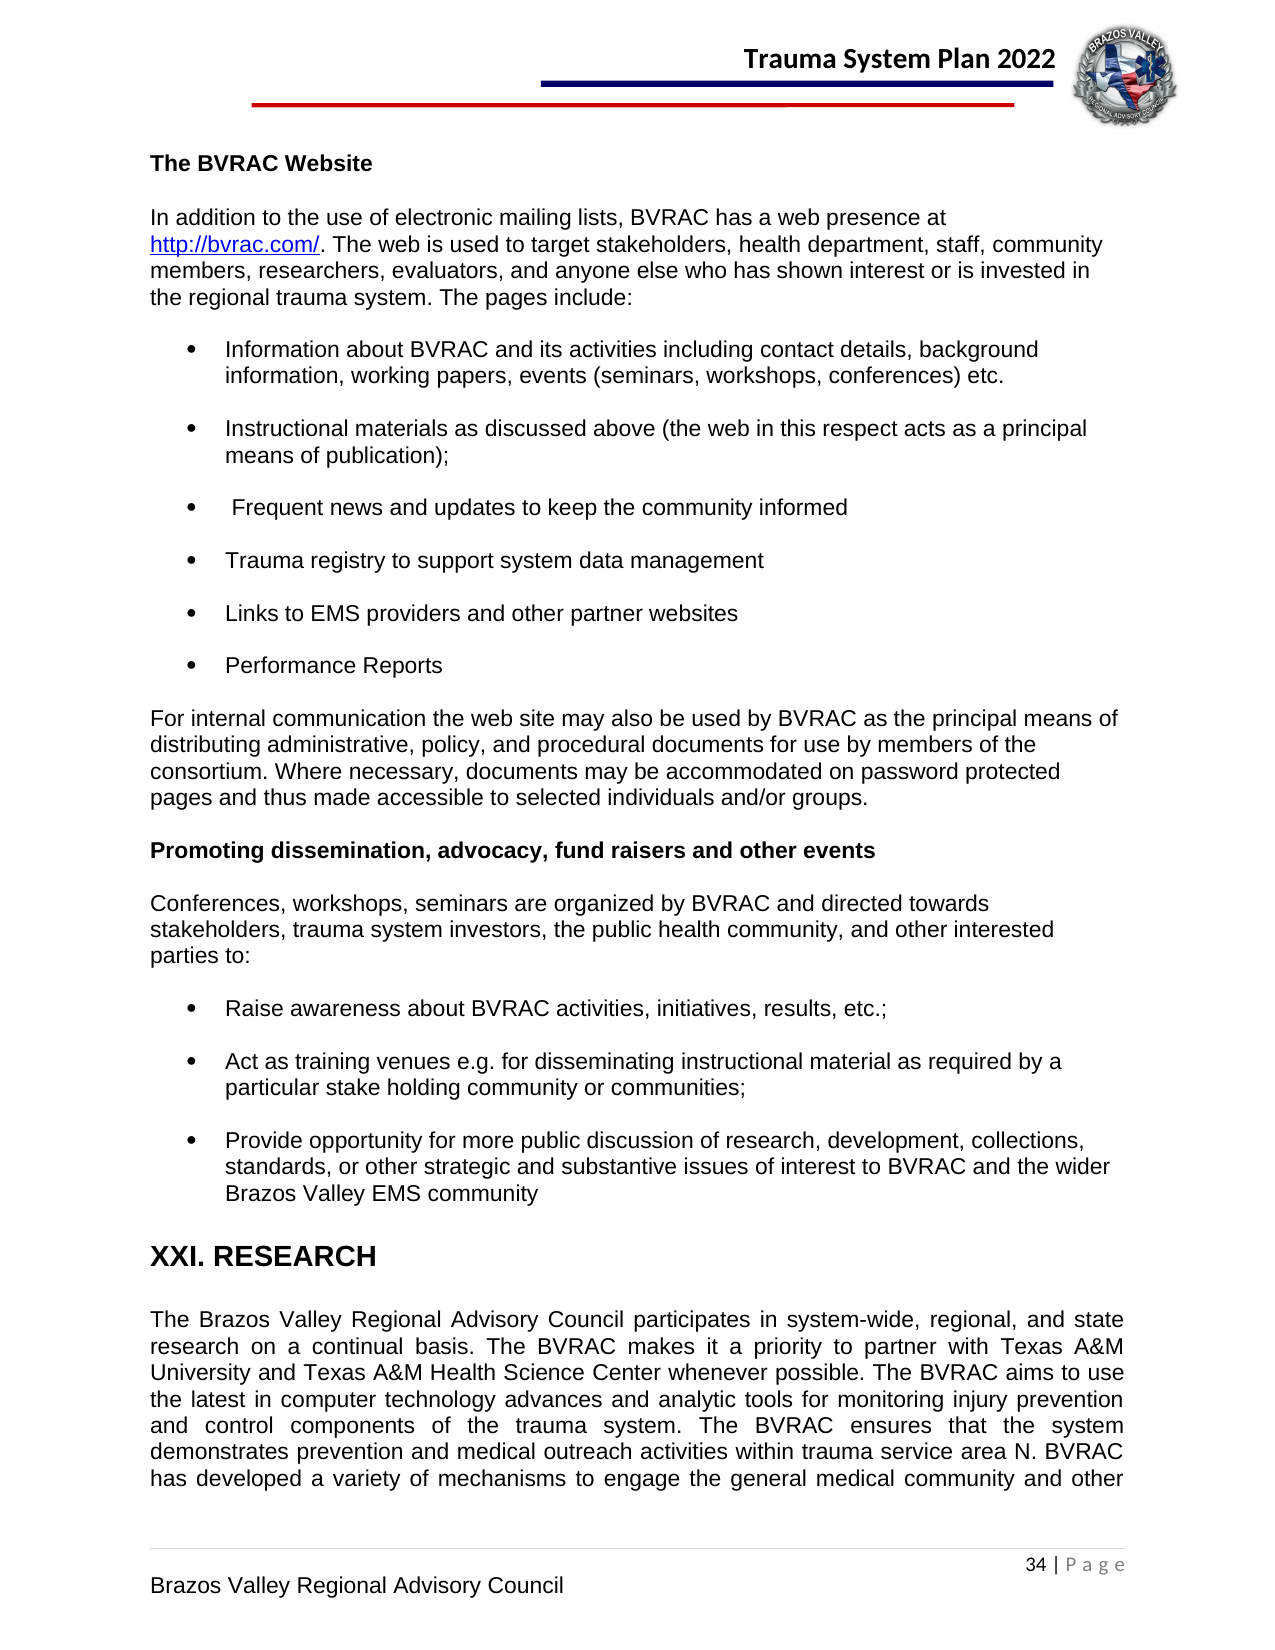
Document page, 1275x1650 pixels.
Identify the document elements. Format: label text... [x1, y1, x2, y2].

text For internal communication the web site may also be used by BVRAC as the principal means of distributing administrative, policy, and procedural documents for use by members of the consortium. Where necessary, documents may be accommodated on password protected pages and thus made accessible to selected individuals and/or groups. [150, 705, 1125, 811]
picture [1066, 18, 1183, 136]
text Promoting dissemination, advocacy, fund raisers and other events [150, 837, 1125, 863]
list Information about BVRAC and its activities including contact details, background information, working papers, events (seminars, workshops, conferences) etc. [187, 336, 1125, 389]
list Act as training venues e.g. for disseminating instructional material as required by a particular stake holding community or communities; [187, 1048, 1125, 1100]
list Performance Reports [187, 652, 1125, 679]
text The BVRAC Website [150, 150, 1125, 176]
list Provide opportunity for more public discussion of research, development, collections, standards, or other strategic and substantive issues of interest to BVRAC and the wider Brazos Valley EMS community [187, 1127, 1125, 1206]
text In addition to the use of electronic mailing lists, BVRAC has a web presence at http://bvrac.com/. The web is used to target stakeholders, health department, staff, community members, researchers, evaluators, and anyone else who has shown interest or is invested in the regional trauma system. The pages include: [150, 204, 1125, 310]
list Trauma registry to support system data management [187, 547, 1125, 573]
text XXI. RESEARCH [150, 1239, 1125, 1273]
text Conferences, workshops, seminars are organized by BVRAC and directed towards stakeholders, trauma system investors, the public health community, and other interested parties to: [150, 889, 1125, 969]
list Frequent news and updates to keep the community informed [187, 494, 1125, 521]
list Instructional materials as discussed above (the web in this respect acts as a principal means of publication); [187, 415, 1125, 468]
list Raise awareness about BVRAC activities, initiatives, results, etc.; [187, 995, 1125, 1021]
list Links to EMS providers and other partner websites [187, 600, 1125, 626]
